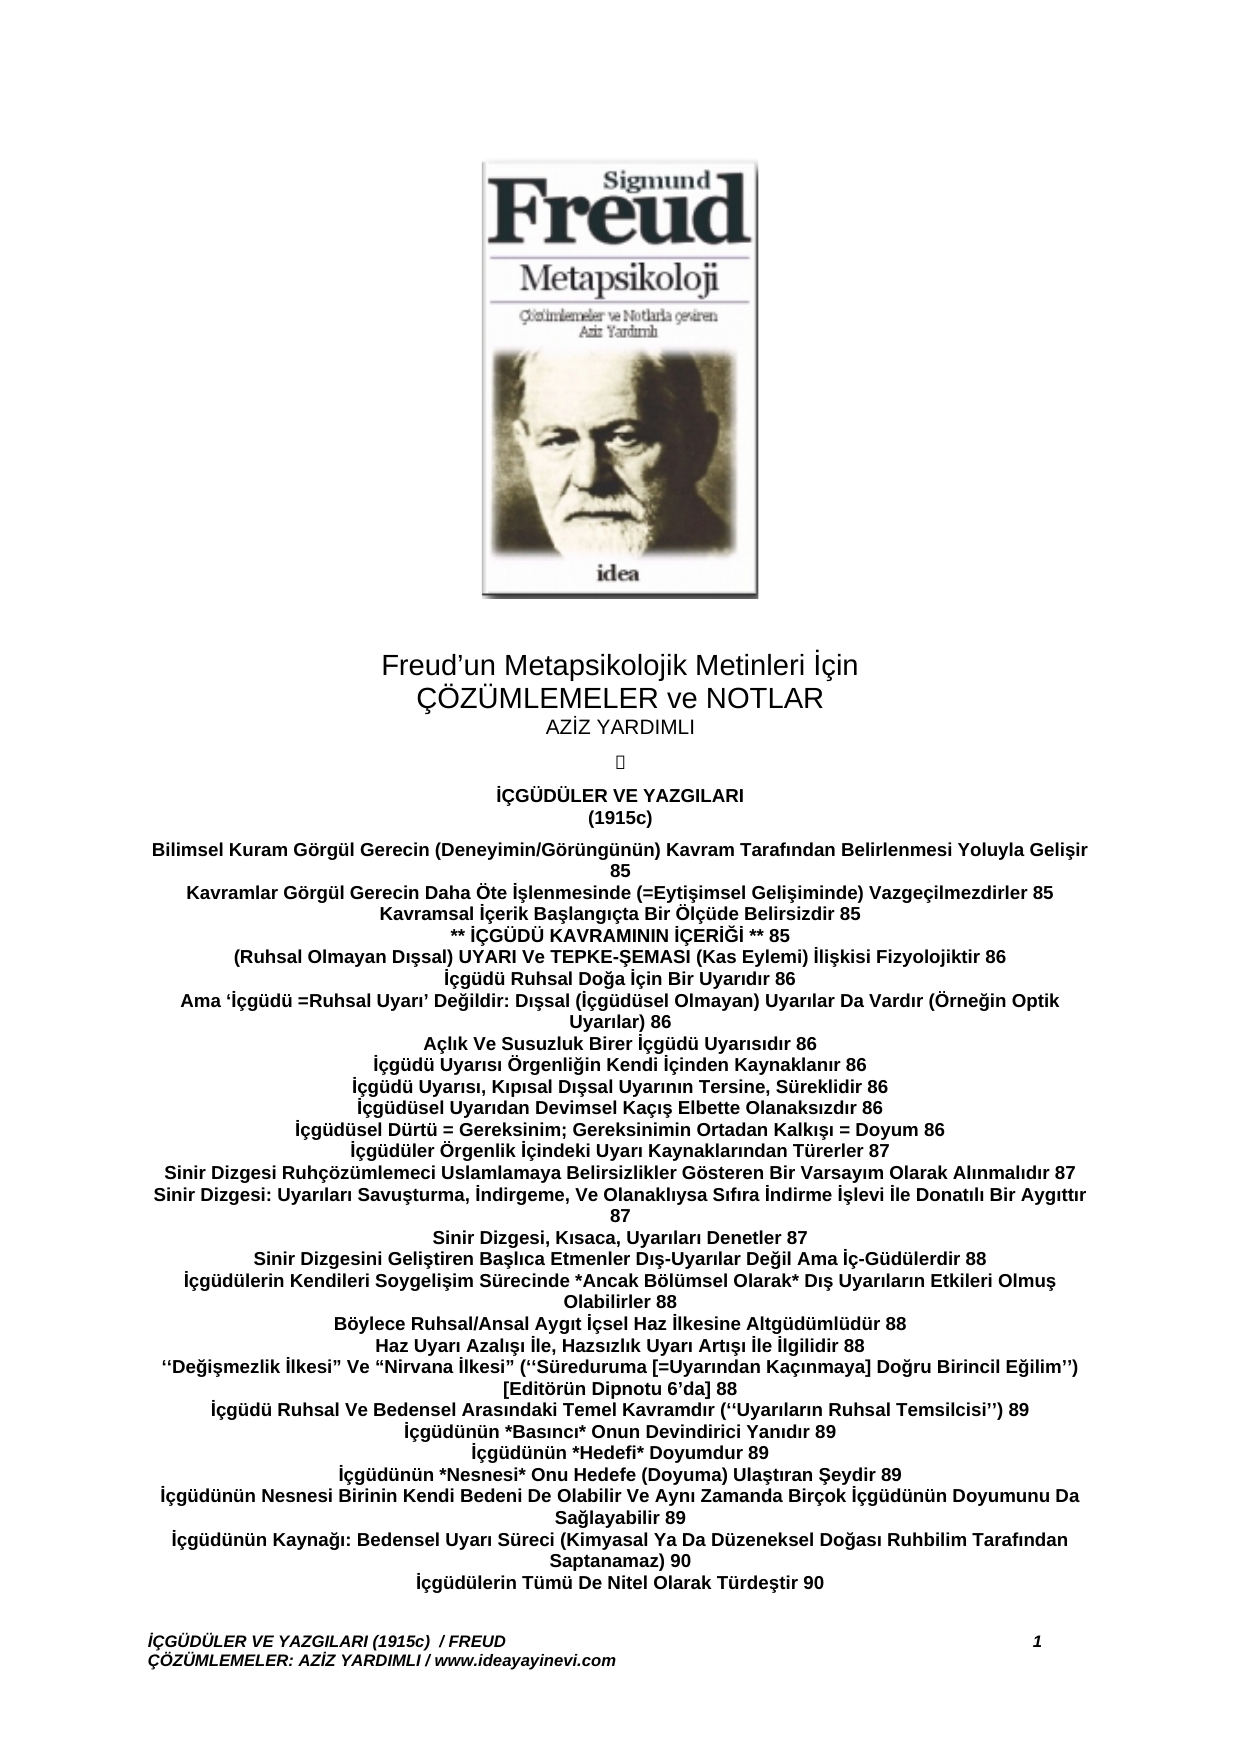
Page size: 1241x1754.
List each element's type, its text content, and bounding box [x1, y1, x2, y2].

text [148, 838, 1093, 1593]
text İÇGÜDÜLER VE YAZGILARI (1915c) [148, 785, 1093, 828]
picture [481, 158, 759, 599]
text Freud’un Metapsikolojik Metinleri İçin ÇÖZÜMLEMELER ve NOTLAR AZİZ YARDIMLI [148, 609, 1093, 738]
text  [148, 749, 1093, 774]
